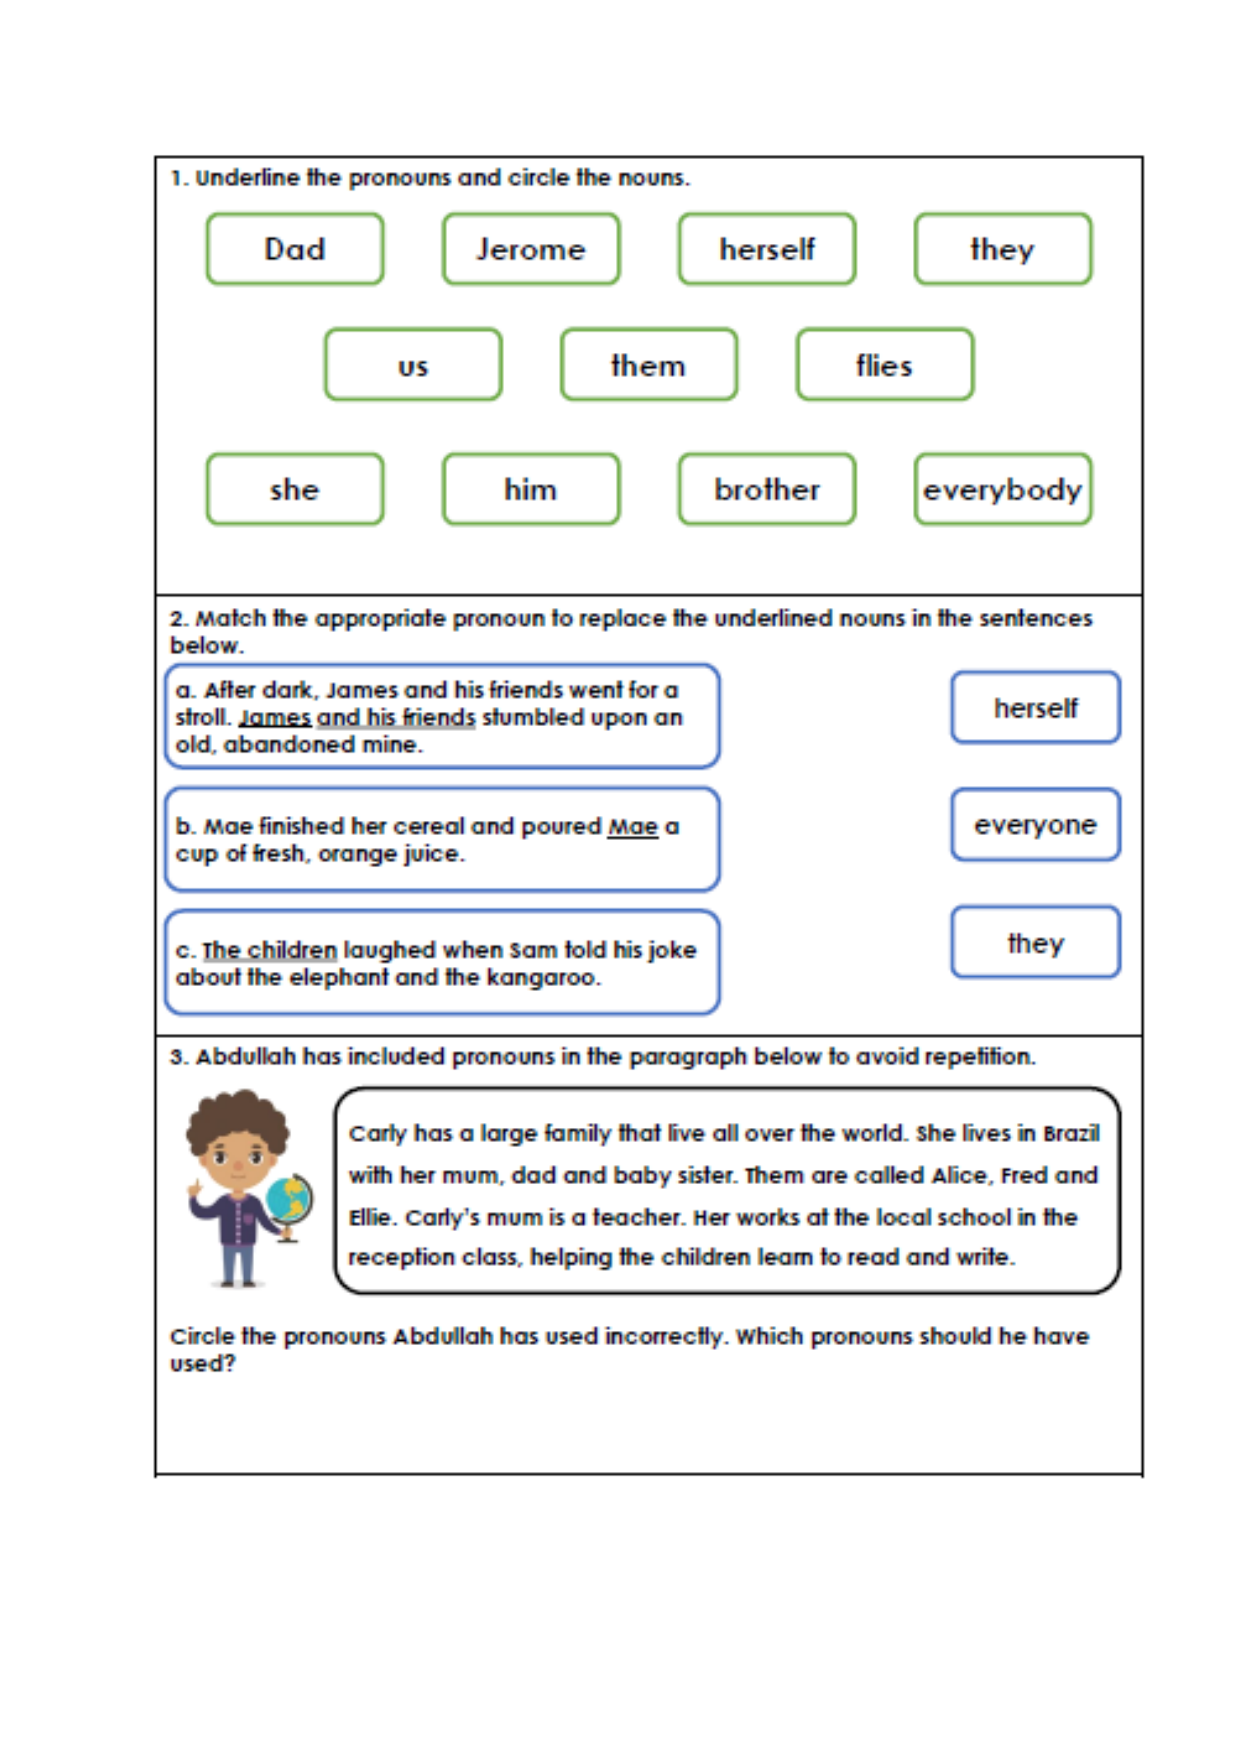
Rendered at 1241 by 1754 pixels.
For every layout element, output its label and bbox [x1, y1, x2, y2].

picture [150, 150, 1157, 1491]
